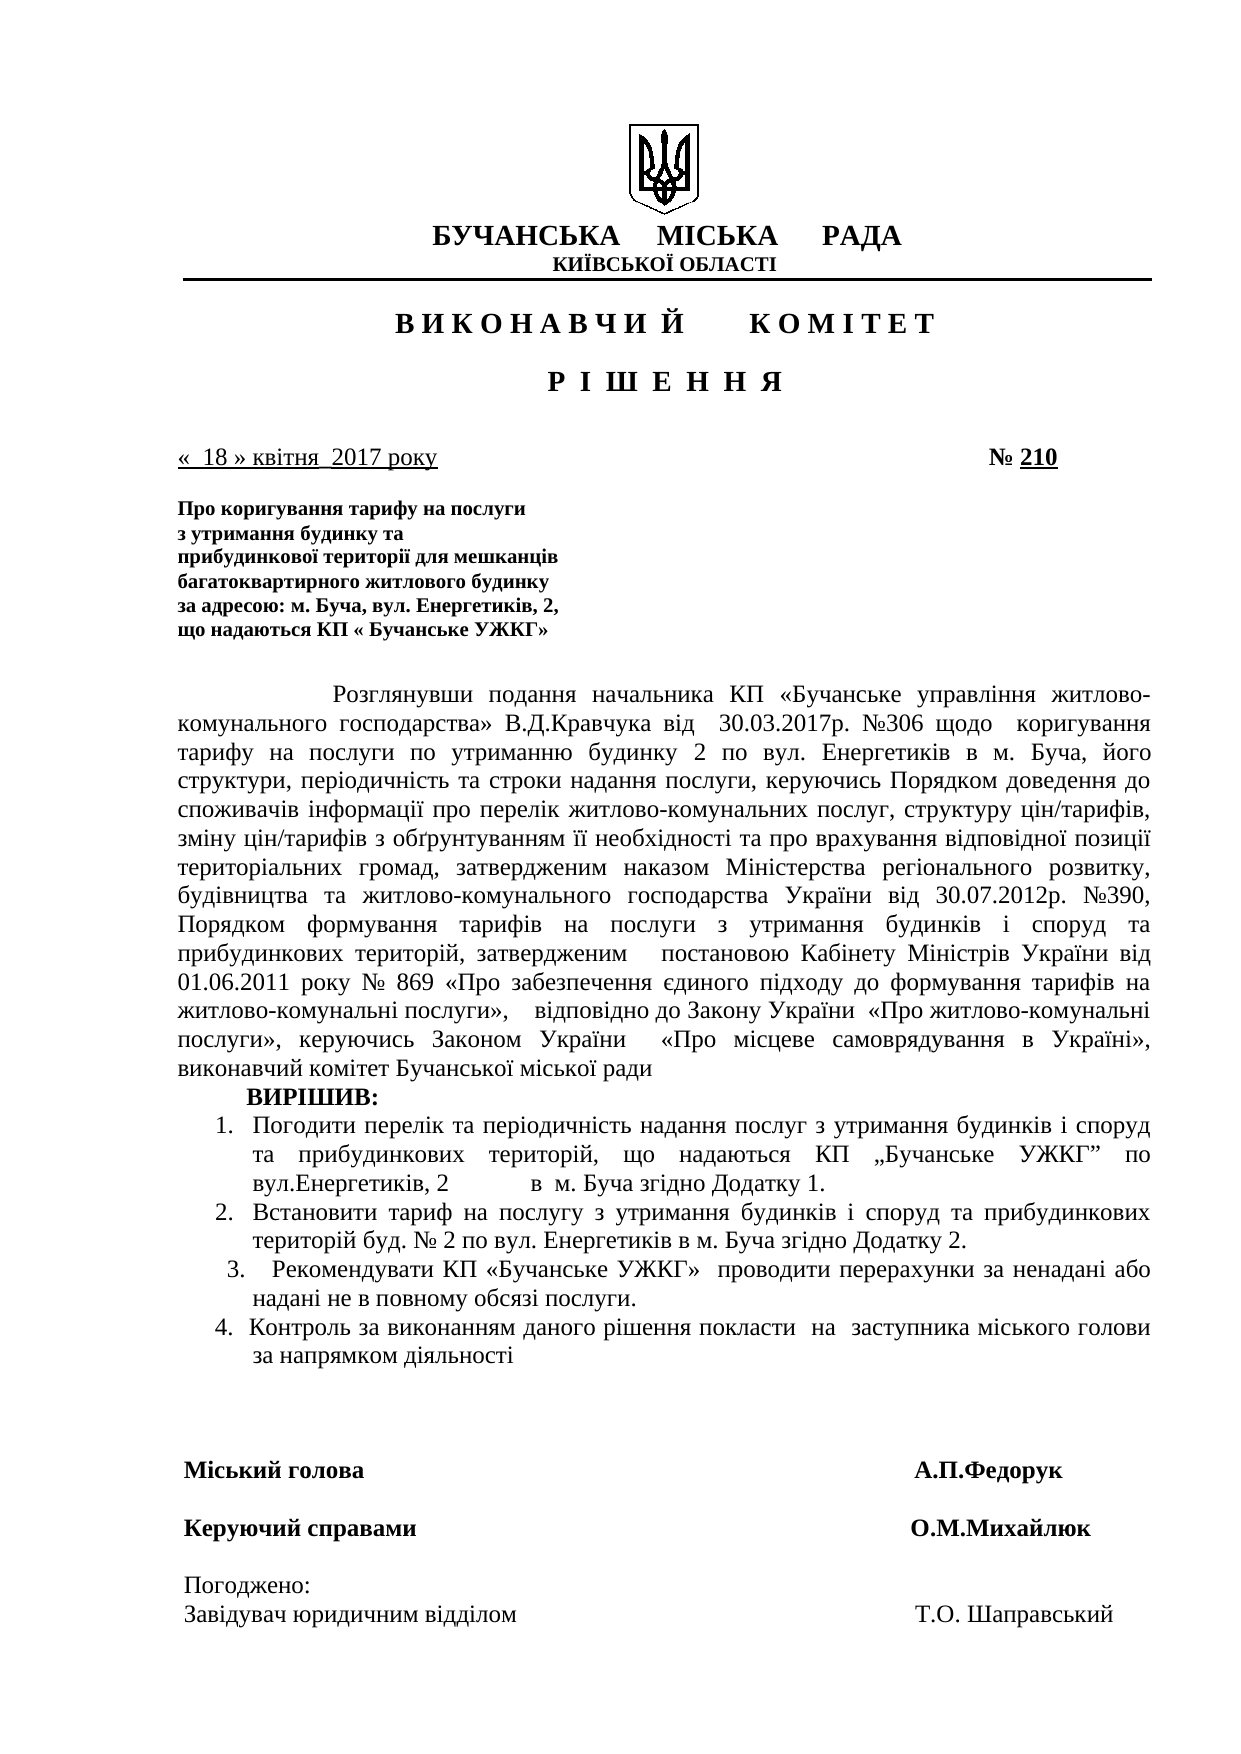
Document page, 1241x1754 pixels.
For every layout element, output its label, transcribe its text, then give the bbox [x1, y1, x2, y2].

list Встановити тариф на послугу з утримання будинків і споруд та прибудинкових територій буд. № 2 по вул. Енергетиків в м. Буча згідно Додатку 2. [215, 1197, 1152, 1254]
title Про коригування тарифу на послуги [177, 496, 1152, 520]
subtitle В И К О Н А В Ч И Й К О М І Т Е Т [177, 306, 1152, 339]
title що надаються КП « Бучанське УЖКГ» [177, 617, 1152, 641]
text БУЧАНСЬКА МІСЬКА РАДА [183, 218, 1152, 252]
title за адресою: м. Буча, вул. Енергетиків, 2, [177, 593, 1152, 617]
text 3. Рекомендувати КП «Бучанське УЖКГ» проводити перерахунки за ненадані або надані не в повному обсязі послуги. [183, 1254, 1152, 1312]
text Керуючий справами О.М.Михайлюк [183, 1513, 1152, 1542]
list Погодити перелік та періодичність надання послуг з утримання будинків і споруд та прибудинкових територій, що надаються КП „Бучанське УЖКГ” по вул.Енергетиків, 2 в м. Буча згідно Додатку 1. [215, 1110, 1152, 1197]
subtitle КИЇВСЬКОЇ ОБЛАСТІ [183, 252, 1152, 278]
title прибудинкової території для мешканців [177, 544, 1152, 568]
text Погоджено: [183, 1570, 1152, 1599]
text ВИРІШИВ: [177, 1082, 1152, 1110]
text Міський голова А.П.Федорук [183, 1455, 1152, 1484]
subtitle Р І Ш Е Н Н Я [177, 364, 1152, 398]
subtitle « 18 » квітня_2017 року № 210 [177, 442, 1152, 471]
text Розглянувши подання начальника КП «Бучанське управління житлово-комунального господарства» В.Д.Кравчука від 30.03.2017р. №306 щодо коригування тарифу на послуги по утриманню будинку 2 по вул. Енергетиків в м. Буча, його структури, періодичність та строки надання послуги, керуючись Порядком доведення до споживачів інформації про перелік житлово-комунальних послуг, структуру цін/тарифів, зміну цін/тарифів з обґрунтуванням її необхідності та про врахування відповідної позиції територіальних громад, затвердженим наказом Міністерства регіонального розвитку, будівництва та житлово-комунального господарства України від 30.07.2012р. №390, Порядком формування тарифів на послуги з утримання будинків і споруд та прибудинкових територій, затвердженим постановою Кабінету Міністрів України від 01.06.2011 року № 869 «Про забезпечення єдиного підходу до формування тарифів на житлово-комунальні послуги», відповідно до Закону України «Про житлово-комунальні послуги», керуючись Законом України «Про місцеве самоврядування в Україні», виконавчий комітет Бучанської міської ради [177, 679, 1152, 1082]
title з утримання будинку та [177, 520, 1152, 544]
title багатоквартирного житлового будинку [177, 568, 1152, 593]
text Завідувач юридичним відділом Т.О. Шаправський [177, 1599, 1152, 1628]
text 4. Контроль за виконанням даного рішення покласти на заступника міського голови за напрямком діяльності [207, 1312, 1152, 1369]
